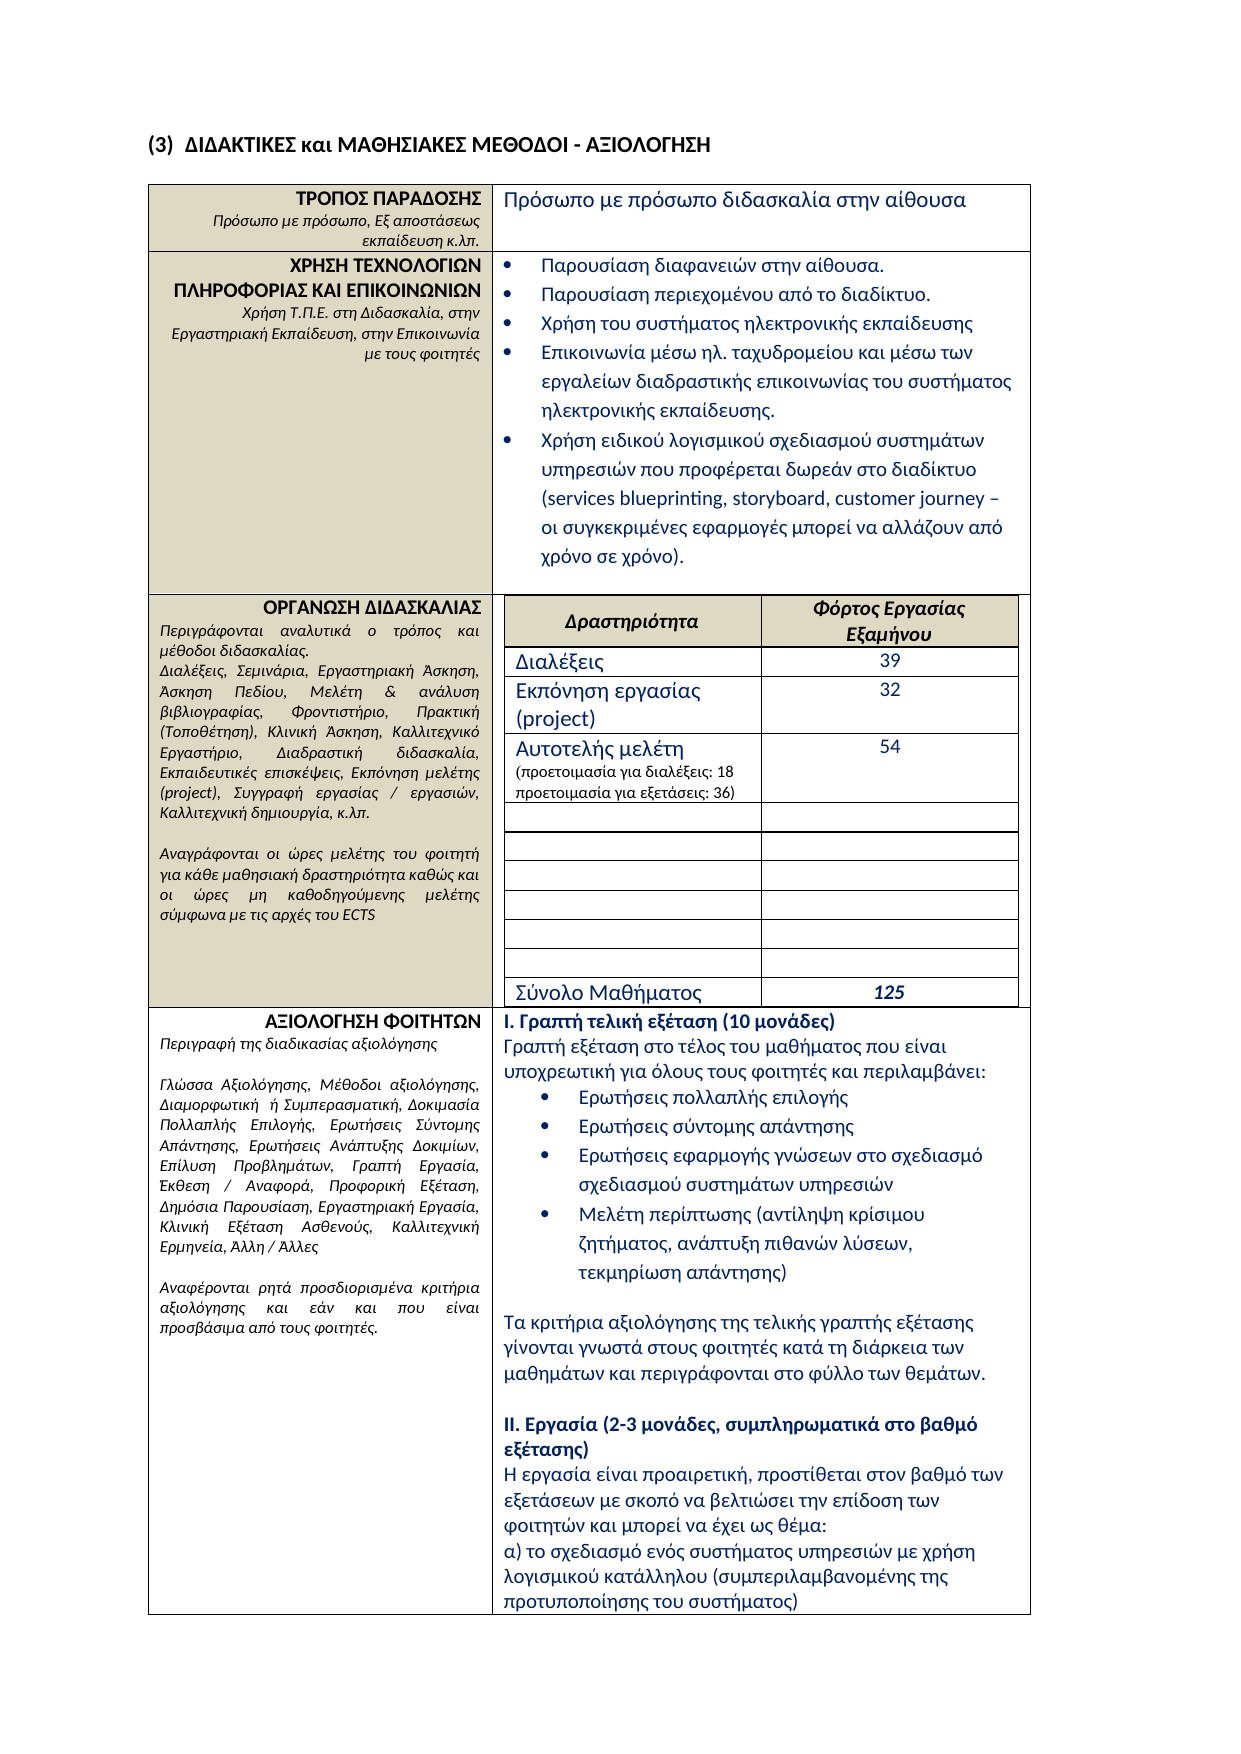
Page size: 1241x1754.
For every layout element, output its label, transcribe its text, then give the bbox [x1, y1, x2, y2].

table_cell Παρουσίαση διαφανειών στην αίθουσα. Παρουσίαση περιεχομένου από το διαδίκτυο. Χρήση του συστήματος ηλεκτρονικής εκπαίδευσης Επικοινωνία μέσω ηλ. ταχυδρομείου και μέσω των εργαλείων διαδραστικής επικοινωνίας του συστήματος ηλεκτρονικής εκπαίδευσης. Χρήση ειδικού λογισμικού σχεδιασμού συστημάτων υπηρεσιών που προφέρεται δωρεάν στο διαδίκτυο (services blueprinting, storyboard, customer journey – οι συγκεκριμένες εφαρμογές μπορεί να αλλάζουν από χρόνο σε χρόνο). [493, 252, 1030, 593]
table_cell [1019, 595, 1030, 1007]
table_cell ΧΡΗΣΗ ΤΕΧΝΟΛΟΓΙΩΝ ΠΛΗΡΟΦΟΡΙΑΣ ΚΑΙ ΕΠΙΚΟΙΝΩΝΙΩΝ Χρήση Τ.Π.Ε. στη Διδασκαλία, στην Εργαστηριακή Εκπαίδευση, στην Επικοινωνία με τους φοιτητές [149, 252, 492, 593]
table_cell ΟΡΓΑΝΩΣΗ ΔΙΔΑΣΚΑΛΙΑΣ Περιγράφονται αναλυτικά ο τρόπος και μέθοδοι διδασκαλίας. Διαλέξεις, Σεμινάρια, Εργαστηριακή Άσκηση, Άσκηση Πεδίου, Μελέτη & ανάλυση βιβλιογραφίας, Φροντιστήριο, Πρακτική (Τοποθέτηση), Κλινική Άσκηση, Καλλιτεχνικό Εργαστήριο, Διαδραστική διδασκαλία, Εκπαιδευτικές επισκέψεις, Εκπόνηση μελέτης (project), Συγγραφή εργασίας / εργασιών, Καλλιτεχνική δημιουργία, κ.λπ. Αναγράφονται οι ώρες μελέτης του φοιτητή για κάθε μαθησιακή δραστηριότητα καθώς και οι ώρες μη καθοδηγούμενης μελέτης σύμφωνα με τις αρχές του ECTS [149, 595, 492, 1007]
table_cell [762, 734, 1018, 802]
table_cell [762, 861, 1018, 890]
table_cell [505, 648, 761, 676]
table_cell [762, 803, 1018, 831]
table_cell [762, 891, 1018, 919]
table_cell [493, 595, 504, 1007]
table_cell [149, 1008, 492, 1614]
table_cell [762, 978, 1018, 1006]
table_cell [505, 677, 761, 733]
table_cell [762, 648, 1018, 676]
table_cell [505, 891, 761, 919]
table_cell [505, 734, 761, 802]
table_cell [505, 920, 761, 948]
table_cell [505, 949, 761, 977]
table_cell [505, 803, 761, 831]
table_header Πρόσωπο με πρόσωπο διδασκαλία στην αίθουσα [493, 185, 1030, 251]
table_cell [762, 949, 1018, 977]
table_cell [505, 833, 761, 860]
table_cell [762, 833, 1018, 860]
table_header ΤΡΟΠΟΣ ΠΑΡΑΔΟΣΗΣ Πρόσωπο με πρόσωπο, Εξ αποστάσεως εκπαίδευση κ.λπ. [149, 185, 492, 251]
table_cell [762, 677, 1018, 733]
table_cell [493, 1008, 1030, 1614]
table_cell [505, 861, 761, 890]
list ΔΙΔΑΚΤΙΚΕΣ και ΜΑΘΗΣΙΑΚΕΣ ΜΕΘΟΔΟΙ - ΑΞΙΟΛΟΓΗΣΗ [148, 131, 1104, 159]
table_cell [762, 920, 1018, 948]
table_cell [505, 978, 761, 1006]
